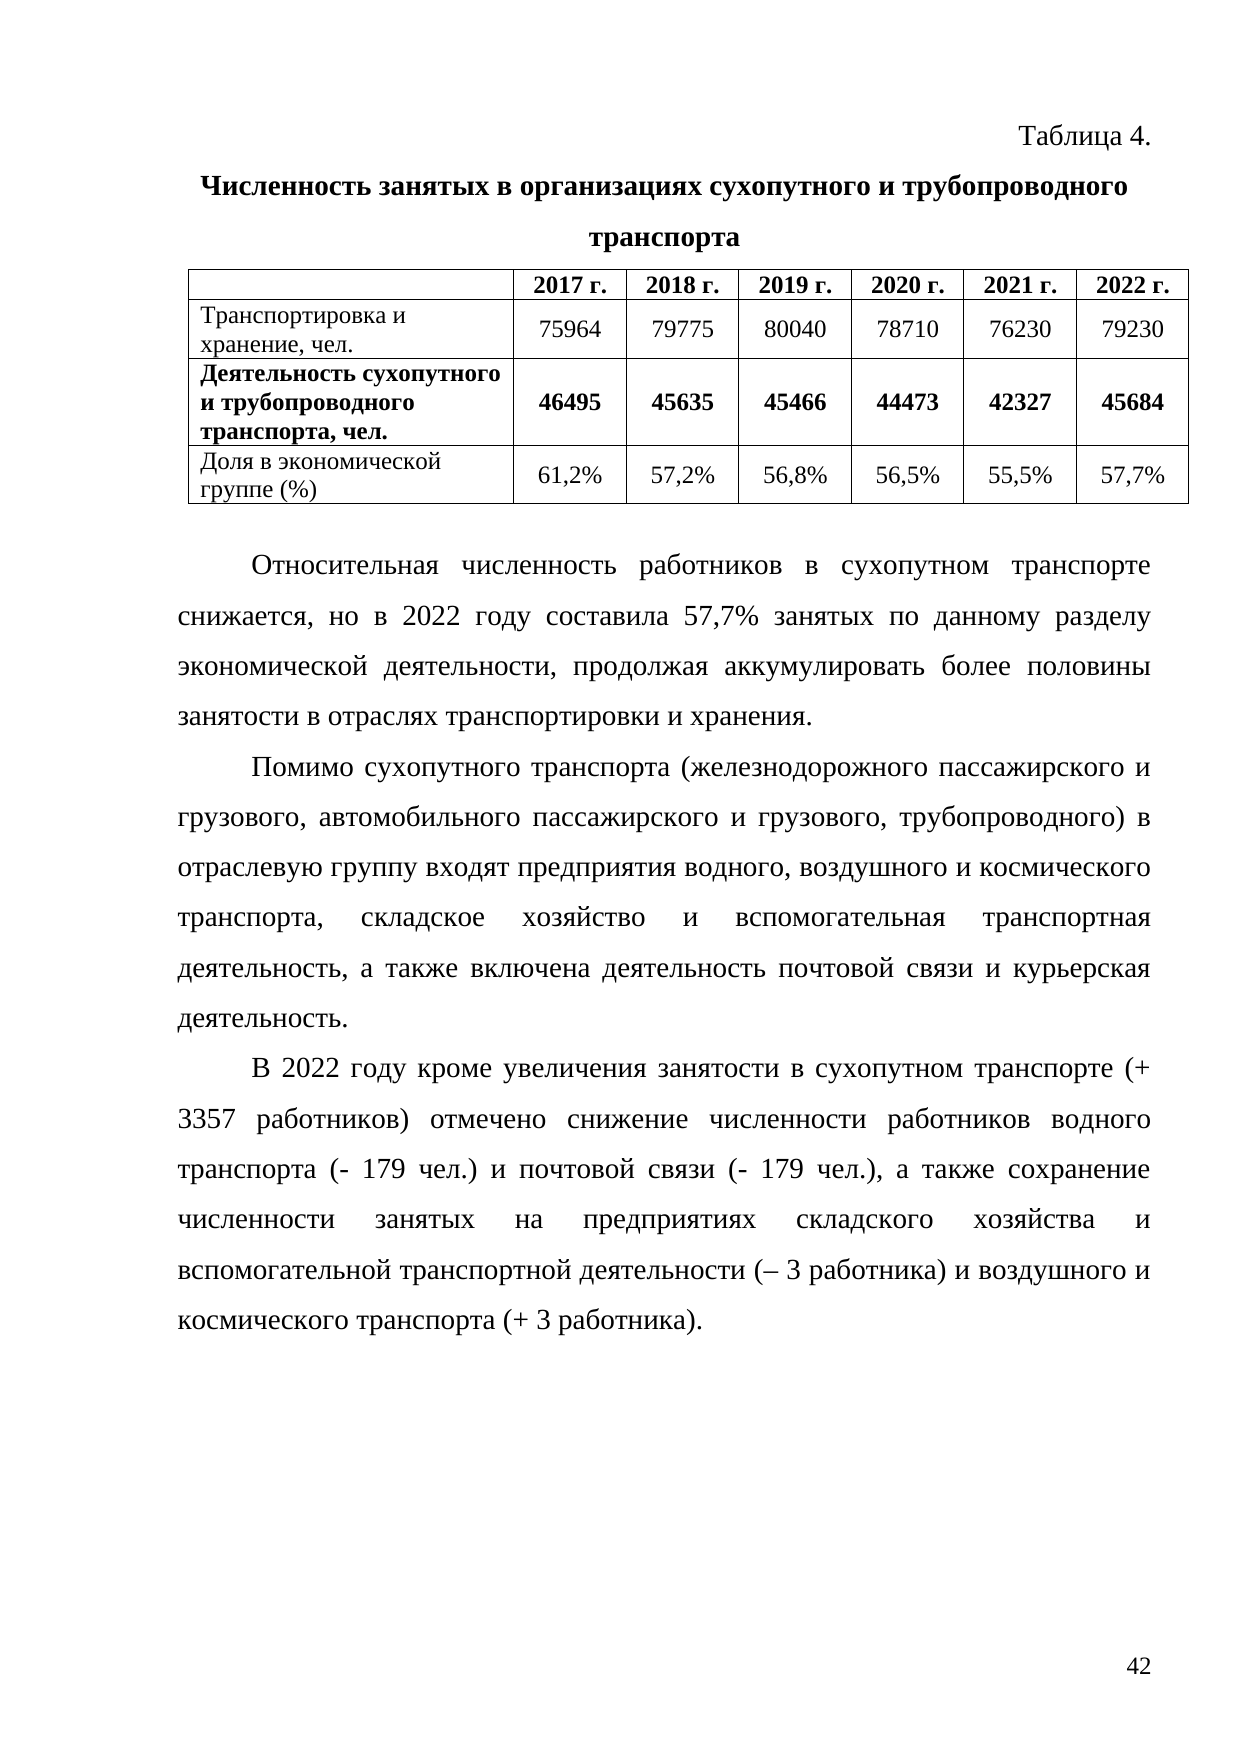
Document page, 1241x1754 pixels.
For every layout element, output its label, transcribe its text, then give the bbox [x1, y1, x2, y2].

table_cell 45684 [1077, 359, 1188, 445]
table_header 2017 г. [514, 270, 626, 299]
table_cell Доля в экономической группе (%) [189, 446, 513, 503]
text В 2022 году кроме увеличения занятости в сухопутном транспорте (+ 3357 работников) отмечено снижение численности работников водного транспорта (- 179 чел.) и почтовой связи (- 179 чел.), а также сохранение численности занятых на предприятиях складского хозяйства и вспомогательной транспортной деятельности (– 3 работника) и воздушного и космического транспорта (+ 3 работника). [177, 1051, 1152, 1336]
table_cell 57,2% [627, 446, 738, 503]
table_cell Деятельность сухопутного и трубопроводного транспорта, чел. [189, 359, 513, 445]
table_header 2018 г. [627, 270, 738, 299]
text Численность занятых в организациях сухопутного и трубопроводного транспорта [177, 168, 1152, 252]
table_cell 79230 [1077, 300, 1188, 357]
table_cell 61,2% [514, 446, 626, 503]
table_cell 42327 [964, 359, 1076, 445]
table_cell 44473 [852, 359, 963, 445]
table_header 2020 г. [852, 270, 963, 299]
text Таблица 4. [177, 118, 1152, 152]
table_cell 45635 [627, 359, 738, 445]
table_cell 45466 [739, 359, 851, 445]
text Помимо сухопутного транспорта (железнодорожного пассажирского и грузового, автомобильного пассажирского и грузового, трубопроводного) в отраслевую группу входят предприятия водного, воздушного и космического транспорта, складское хозяйство и вспомогательная транспортная деятельность, а также включена деятельность почтовой связи и курьерская деятельность. [177, 749, 1152, 1034]
table_cell 56,8% [739, 446, 851, 503]
table_header 2022 г. [1077, 270, 1188, 299]
table_cell 78710 [852, 300, 963, 357]
table_header 2019 г. [739, 270, 851, 299]
table_cell 80040 [739, 300, 851, 357]
table_cell 57,7% [1077, 446, 1188, 503]
text Относительная численность работников в сухопутном транспорте снижается, но в 2022 году составила 57,7% занятых по данному разделу экономической деятельности, продолжая аккумулировать более половины занятости в отраслях транспортировки и хранения. [177, 547, 1152, 732]
table_cell 76230 [964, 300, 1076, 357]
table_cell Транспортировка и хранение, чел. [189, 300, 513, 357]
table_header [189, 270, 513, 299]
table_cell 75964 [514, 300, 626, 357]
table_cell 46495 [514, 359, 626, 445]
table_header 2021 г. [964, 270, 1076, 299]
table_cell 79775 [627, 300, 738, 357]
table_cell 55,5% [964, 446, 1076, 503]
table_cell 56,5% [852, 446, 963, 503]
